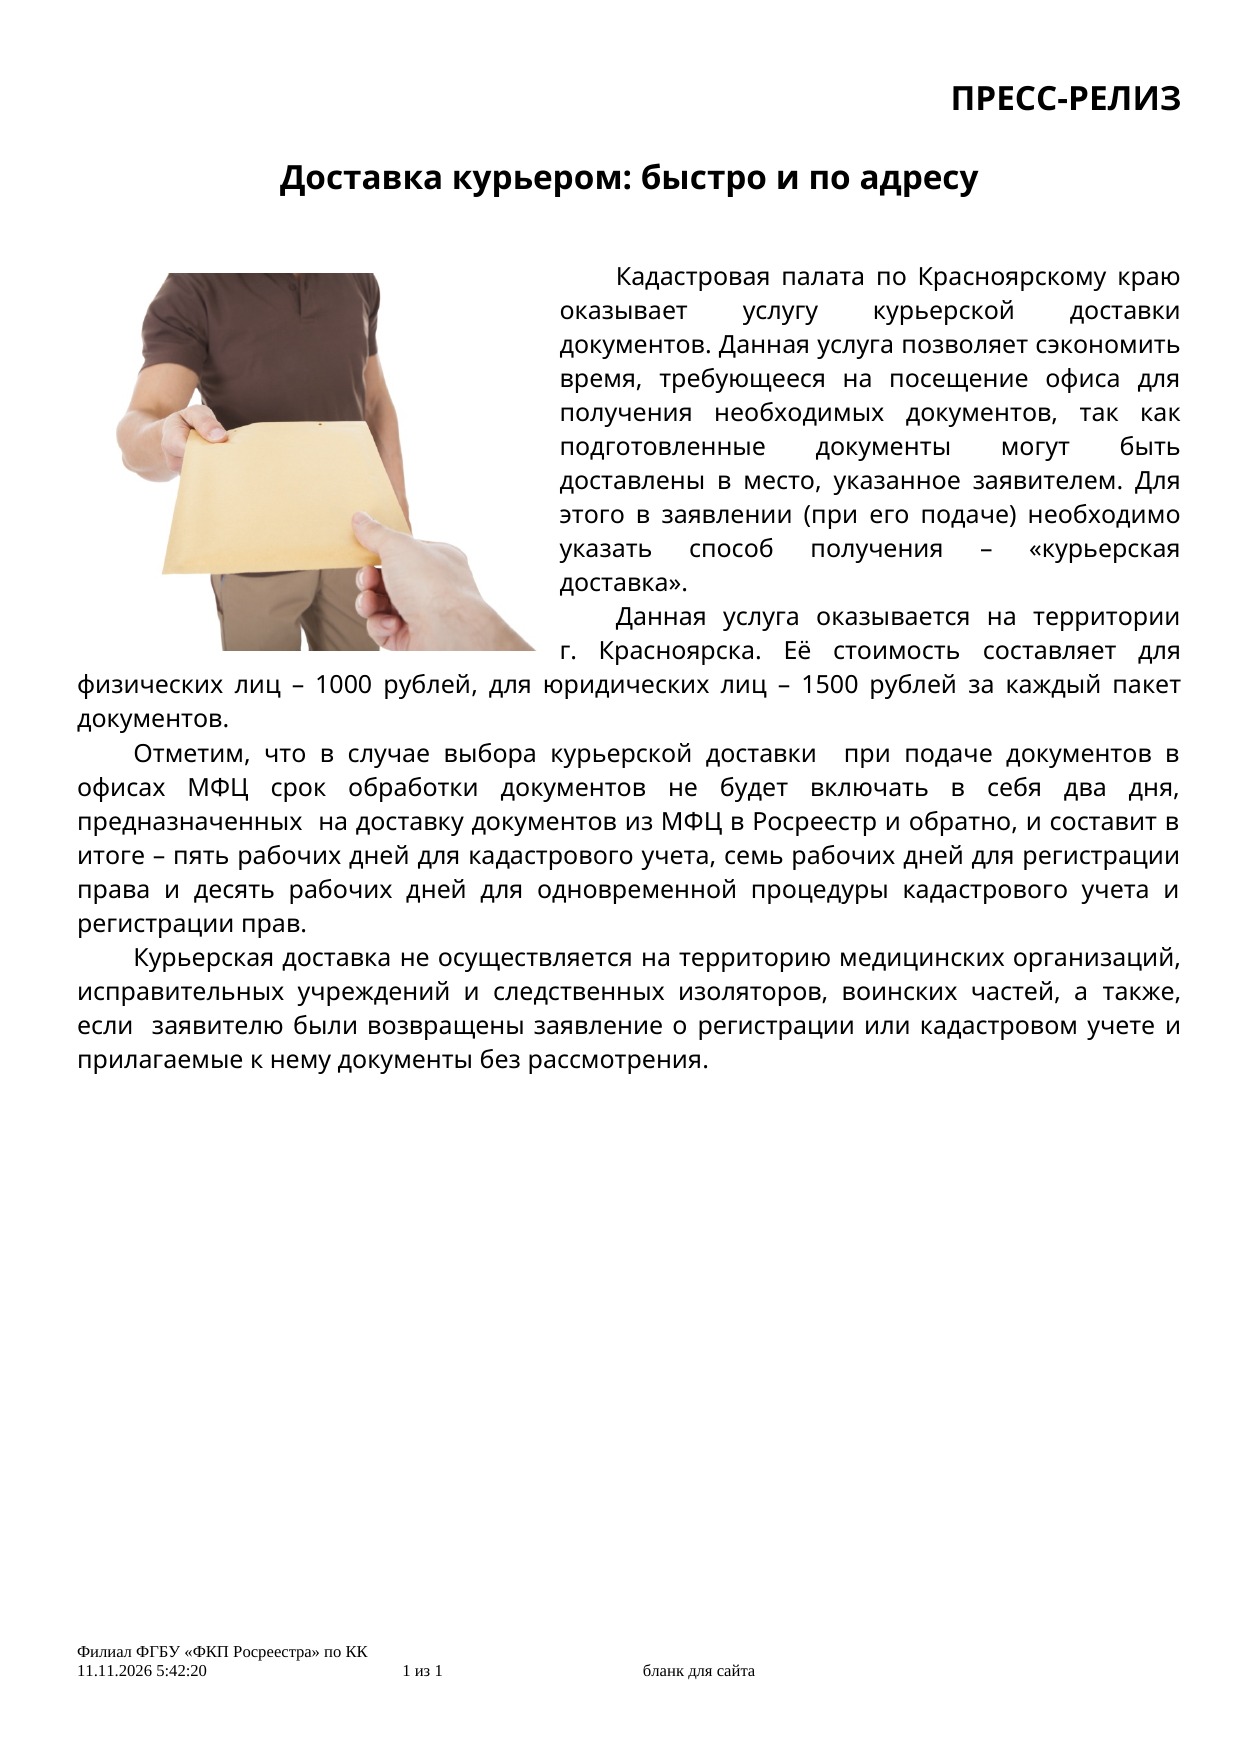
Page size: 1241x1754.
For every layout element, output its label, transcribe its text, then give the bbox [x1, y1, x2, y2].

picture [78, 273, 541, 651]
text ПРЕСС-РЕЛИЗ [77, 75, 1181, 120]
text Отметим, что в случае выбора курьерской доставки при подаче документов в офисах МФЦ срок обработки документов не будет включать в себя два дня, предназначенных на доставку документов из МФЦ в Росреестр и обратно, и составит в итоге – пять рабочих дней для кадастрового учета, семь рабочих дней для регистрации права и десять рабочих дней для одновременной процедуры кадастрового учета и регистрации прав. [77, 735, 1181, 939]
text Курьерская доставка не осуществляется на территорию медицинских организаций, исправительных учреждений и следственных изоляторов, воинских частей, а также, если заявителю были возвращены заявление о регистрации или кадастровом учете и прилагаемые к нему документы без рассмотрения. [77, 939, 1181, 1076]
text Данная услуга оказывается на территории г. Красноярска. Её стоимость составляет для физических лиц – 1000 рублей, для юридических лиц – 1500 рублей за каждый пакет документов. [77, 599, 1181, 735]
text Доставка курьером: быстро и по адресу [77, 154, 1182, 199]
